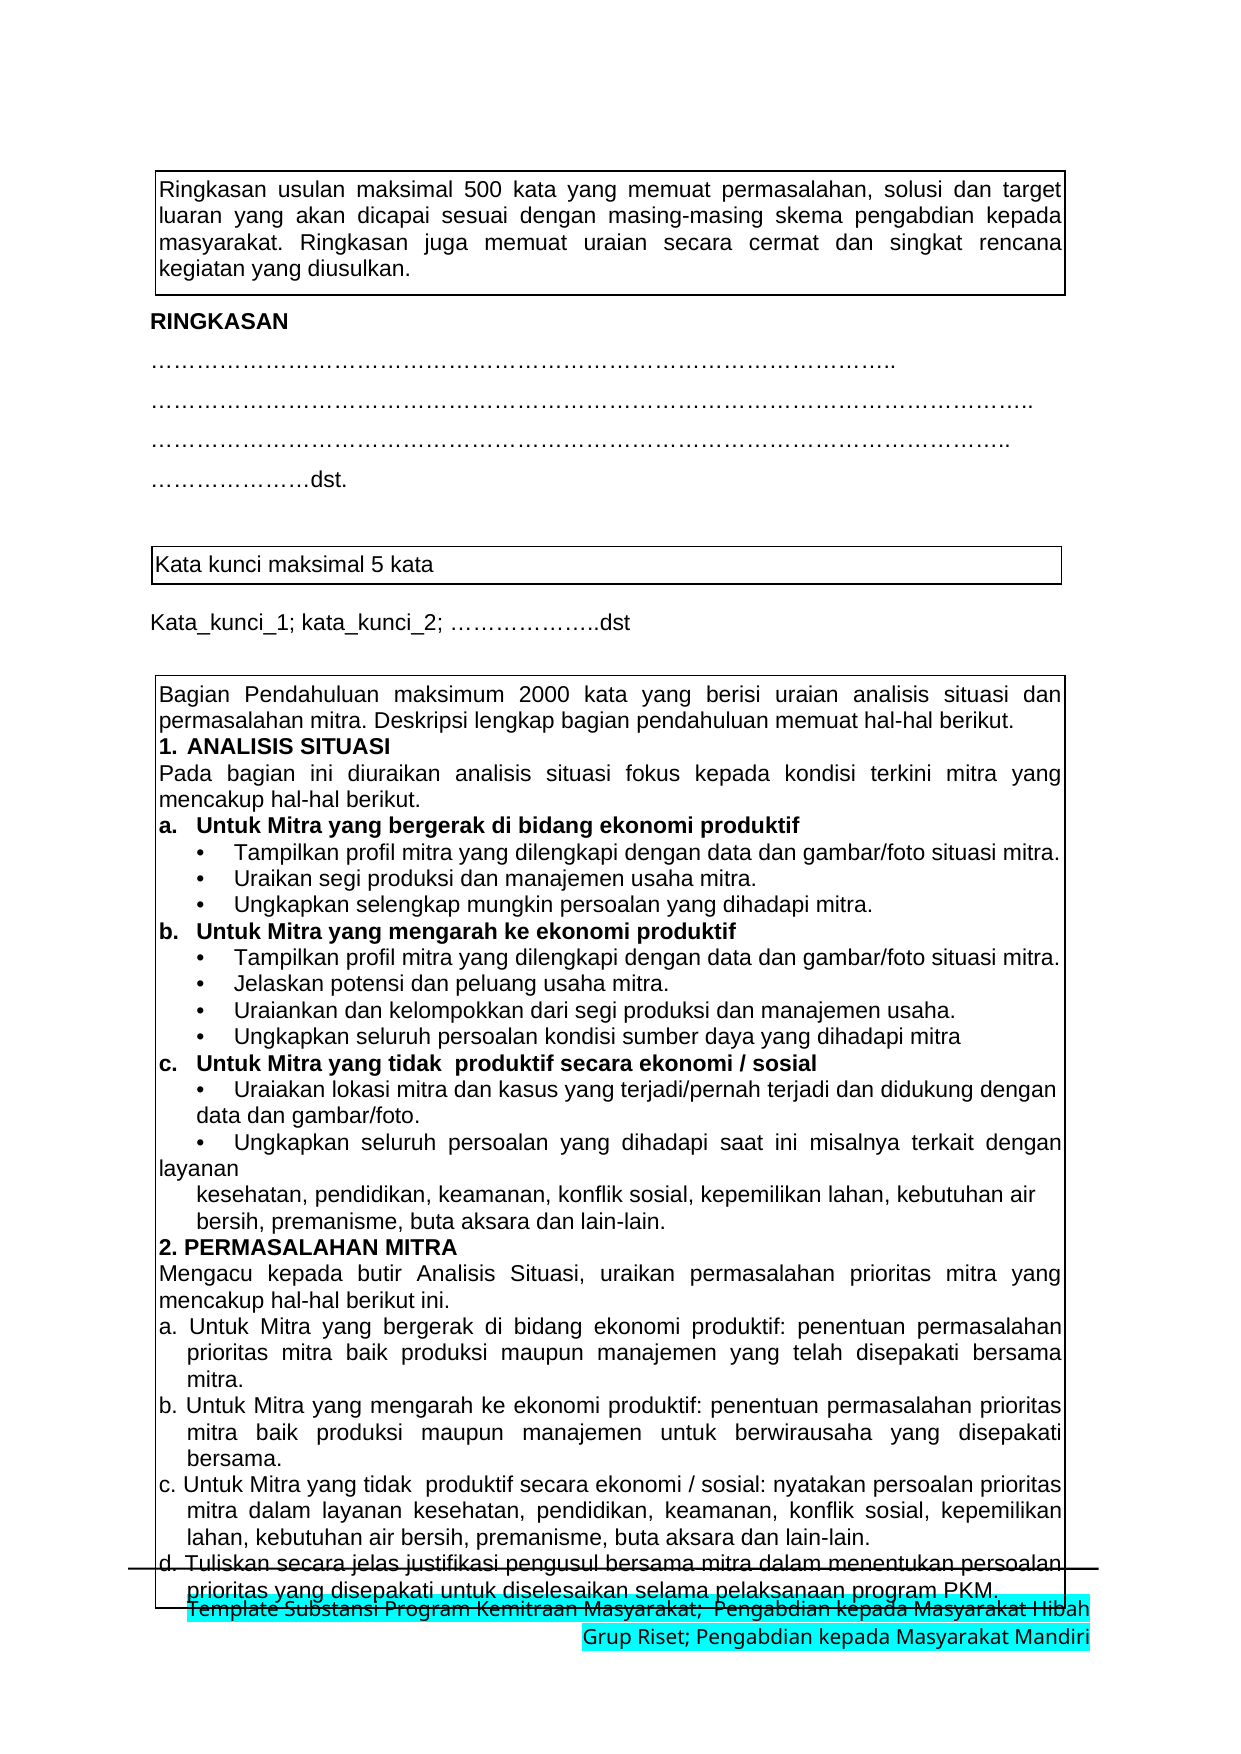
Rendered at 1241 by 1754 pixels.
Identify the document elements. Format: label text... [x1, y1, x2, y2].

text a. Untuk Mitra yang bergerak di bidang ekonomi produktif: penentuan permasalahan prioritas mitra baik produksi maupun manajemen yang telah disepakati bersama mitra. [158, 1313, 1062, 1392]
text RINGKASAN [150, 162, 1090, 334]
text • Uraiakan lokasi mitra dan kasus yang terjadi/pernah terjadi dan didukung dengan [158, 1076, 1062, 1102]
text • Ungkapkan selengkap mungkin persoalan yang dihadapi mitra. [158, 891, 1062, 918]
text bersih, premanisme, buta aksara dan lain-lain. [158, 1208, 1062, 1234]
text Bagian Pendahuluan maksimum 2000 kata yang berisi uraian analisis situasi dan permasalahan mitra. Deskripsi lengkap bagian pendahuluan memuat hal-hal berikut. [156, 678, 1064, 733]
text b. Untuk Mitra yang mengarah ke ekonomi produktif [158, 918, 1062, 944]
text data dan gambar/foto. [158, 1102, 1062, 1128]
text Kata kunci maksimal 5 kata [153, 549, 1061, 580]
text • Jelaskan potensi dan peluang usaha mitra. [158, 970, 1062, 997]
text Pada bagian ini diuraikan analisis situasi fokus kepada kondisi terkini mitra yang mencakup hal-hal berikut. [158, 759, 1062, 812]
text ……………………………………………………………………………………..……………………………………………………………………………………………………..…………………………………………………………………………………………………..…………………dst. [150, 347, 1090, 492]
text • Uraiankan dan kelompokkan dari segi produksi dan manajemen usaha. [158, 997, 1062, 1023]
text kesehatan, pendidikan, keamanan, konflik sosial, kepemilikan lahan, kebutuhan air [158, 1181, 1062, 1208]
text c. Untuk Mitra yang tidak produktif secara ekonomi / sosial: nyatakan persoalan prioritas mitra dalam layanan kesehatan, pendidikan, keamanan, konflik sosial, kepemilikan lahan, kebutuhan air bersih, premanisme, buta aksara dan lain-lain. [158, 1471, 1062, 1550]
text 1. ANALISIS SITUASI [158, 733, 1062, 759]
text • Ungkapkan seluruh persoalan yang dihadapi saat ini misalnya terkait dengan layanan [158, 1128, 1062, 1181]
text • Tampilkan profil mitra yang dilengkapi dengan data dan gambar/foto situasi mitra. [158, 944, 1062, 970]
text c. Untuk Mitra yang tidak produktif secara ekonomi / sosial [158, 1049, 1062, 1076]
text Mengacu kepada butir Analisis Situasi, uraikan permasalahan prioritas mitra yang mencakup hal-hal berikut ini. [158, 1260, 1062, 1313]
text 2. PERMASALAHAN MITRA [158, 1234, 1062, 1260]
text Ringkasan usulan maksimal 500 kata yang memuat permasalahan, solusi dan target luaran yang akan dicapai sesuai dengan masing-masing skema pengabdian kepada masyarakat. Ringkasan juga memuat uraian secara cermat dan singkat rencana kegiatan yang diusulkan. [156, 174, 1064, 284]
text b. Untuk Mitra yang mengarah ke ekonomi produktif: penentuan permasalahan prioritas mitra baik produksi maupun manajemen untuk berwirausaha yang disepakati bersama. [158, 1392, 1062, 1471]
text Kata_kunci_1; kata_kunci_2; ………………..dst [150, 557, 1090, 636]
text • Tampilkan profil mitra yang dilengkapi dengan data dan gambar/foto situasi mitra. [158, 839, 1062, 865]
text a. Untuk Mitra yang bergerak di bidang ekonomi produktif [158, 812, 1062, 839]
text • Ungkapkan seluruh persoalan kondisi sumber daya yang dihadapi mitra [158, 1023, 1062, 1049]
text • Uraikan segi produksi dan manajemen usaha mitra. [158, 865, 1062, 891]
text d. Tuliskan secara jelas justifikasi pengusul bersama mitra dalam menentukan persoalan prioritas yang disepakati untuk diselesaikan selama pelaksanaan program PKM. [156, 1550, 1064, 1605]
